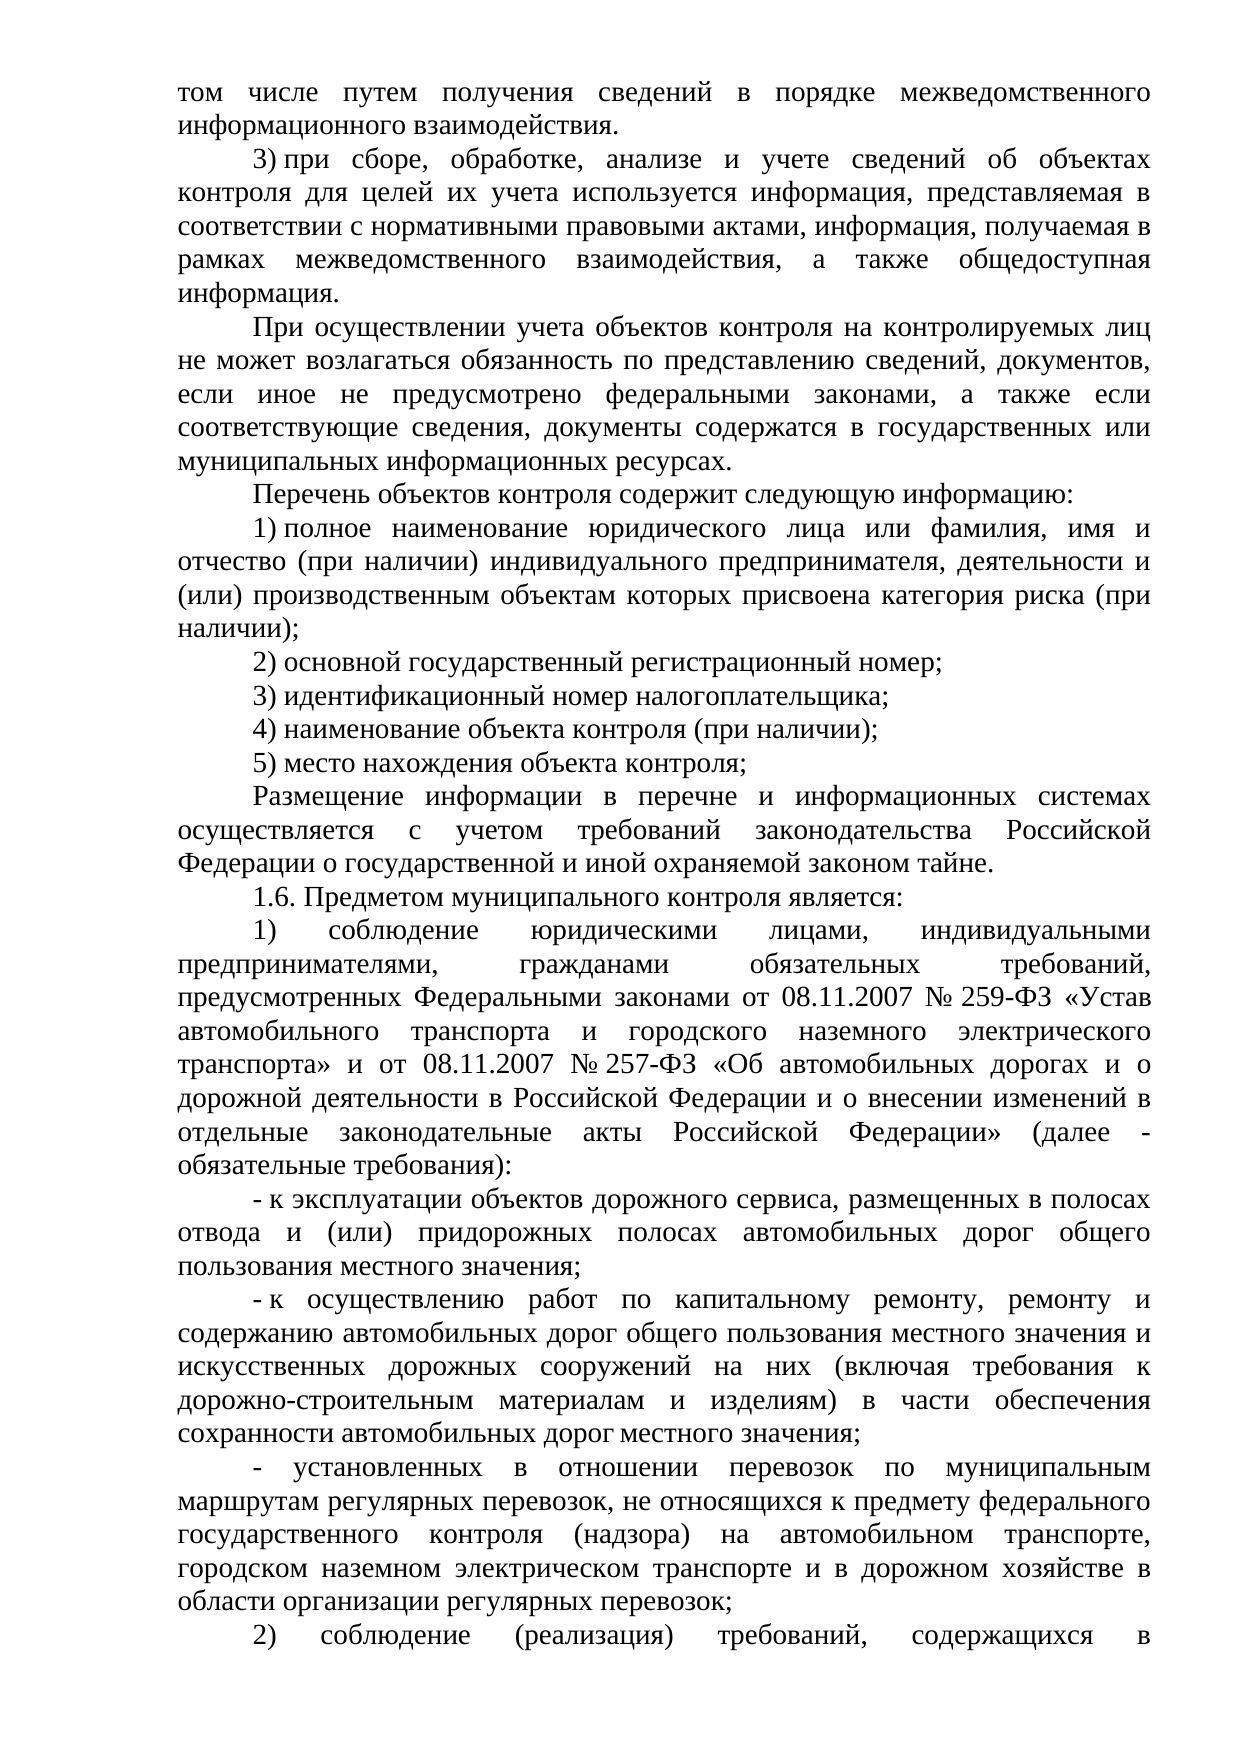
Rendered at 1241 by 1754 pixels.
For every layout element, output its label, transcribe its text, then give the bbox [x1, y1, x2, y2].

text - к эксплуатации объектов дорожного сервиса, размещенных в полосах отвода и (или) придорожных полосах автомобильных дорог общего пользования местного значения; [177, 1181, 1152, 1281]
text Размещение информации в перечне и информационных системах осуществляется с учетом требований законодательства Российской Федерации о государственной и иной охраняемой законом тайне. [177, 778, 1152, 879]
text 3) при сборе, обработке, анализе и учете сведений об объектах контроля для целей их учета используется информация, представляемая в соответствии с нормативными правовыми актами, информация, получаемая в рамках межведомственного взаимодействия, а также общедоступная информация. [177, 141, 1152, 309]
text 2) основной государственный регистрационный номер; [177, 644, 1152, 678]
text 3) идентификационный номер налогоплательщика; [177, 678, 1152, 711]
text - к осуществлению работ по капитальному ремонту, ремонту и содержанию автомобильных дорог общего пользования местного значения и искусственных дорожных сооружений на них (включая требования к дорожно-строительным материалам и изделиям) в части обеспечения сохранности автомобильных дорог местного значения; [177, 1281, 1152, 1449]
text 1) полное наименование юридического лица или фамилия, имя и отчество (при наличии) индивидуального предпринимателя, деятельности и (или) производственным объектам которых присвоена категория риска (при наличии); [177, 510, 1152, 644]
text 1) соблюдение юридическими лицами, индивидуальными предпринимателями, гражданами обязательных требований, предусмотренных Федеральными законами от 08.11.2007 № 259-ФЗ «Устав автомобильного транспорта и городского наземного электрического транспорта» и от 08.11.2007 № 257-ФЗ «Об автомобильных дорогах и о дорожной деятельности в Российской Федерации и о внесении изменений в отдельные законодательные акты Российской Федерации» (далее - обязательные требования): [177, 912, 1152, 1181]
text При осуществлении учета объектов контроля на контролируемых лиц не может возлагаться обязанность по представлению сведений, документов, если иное не предусмотрено федеральными законами, а также если соответствующие сведения, документы содержатся в государственных или муниципальных информационных ресурсах. [177, 309, 1152, 476]
text Перечень объектов контроля содержит следующую информацию: [177, 476, 1152, 510]
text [177, 1617, 1152, 1650]
text - установленных в отношении перевозок по муниципальным маршрутам регулярных перевозок, не относящихся к предмету федерального государственного контроля (надзора) на автомобильном транспорте, городском наземном электрическом транспорте и в дорожном хозяйстве в области организации регулярных перевозок; [177, 1449, 1152, 1617]
text 1.6. Предметом муниципального контроля является: [177, 879, 1152, 912]
text 4) наименование объекта контроля (при наличии); [177, 711, 1152, 745]
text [177, 74, 1152, 141]
text 5) место нахождения объекта контроля; [177, 745, 1152, 778]
